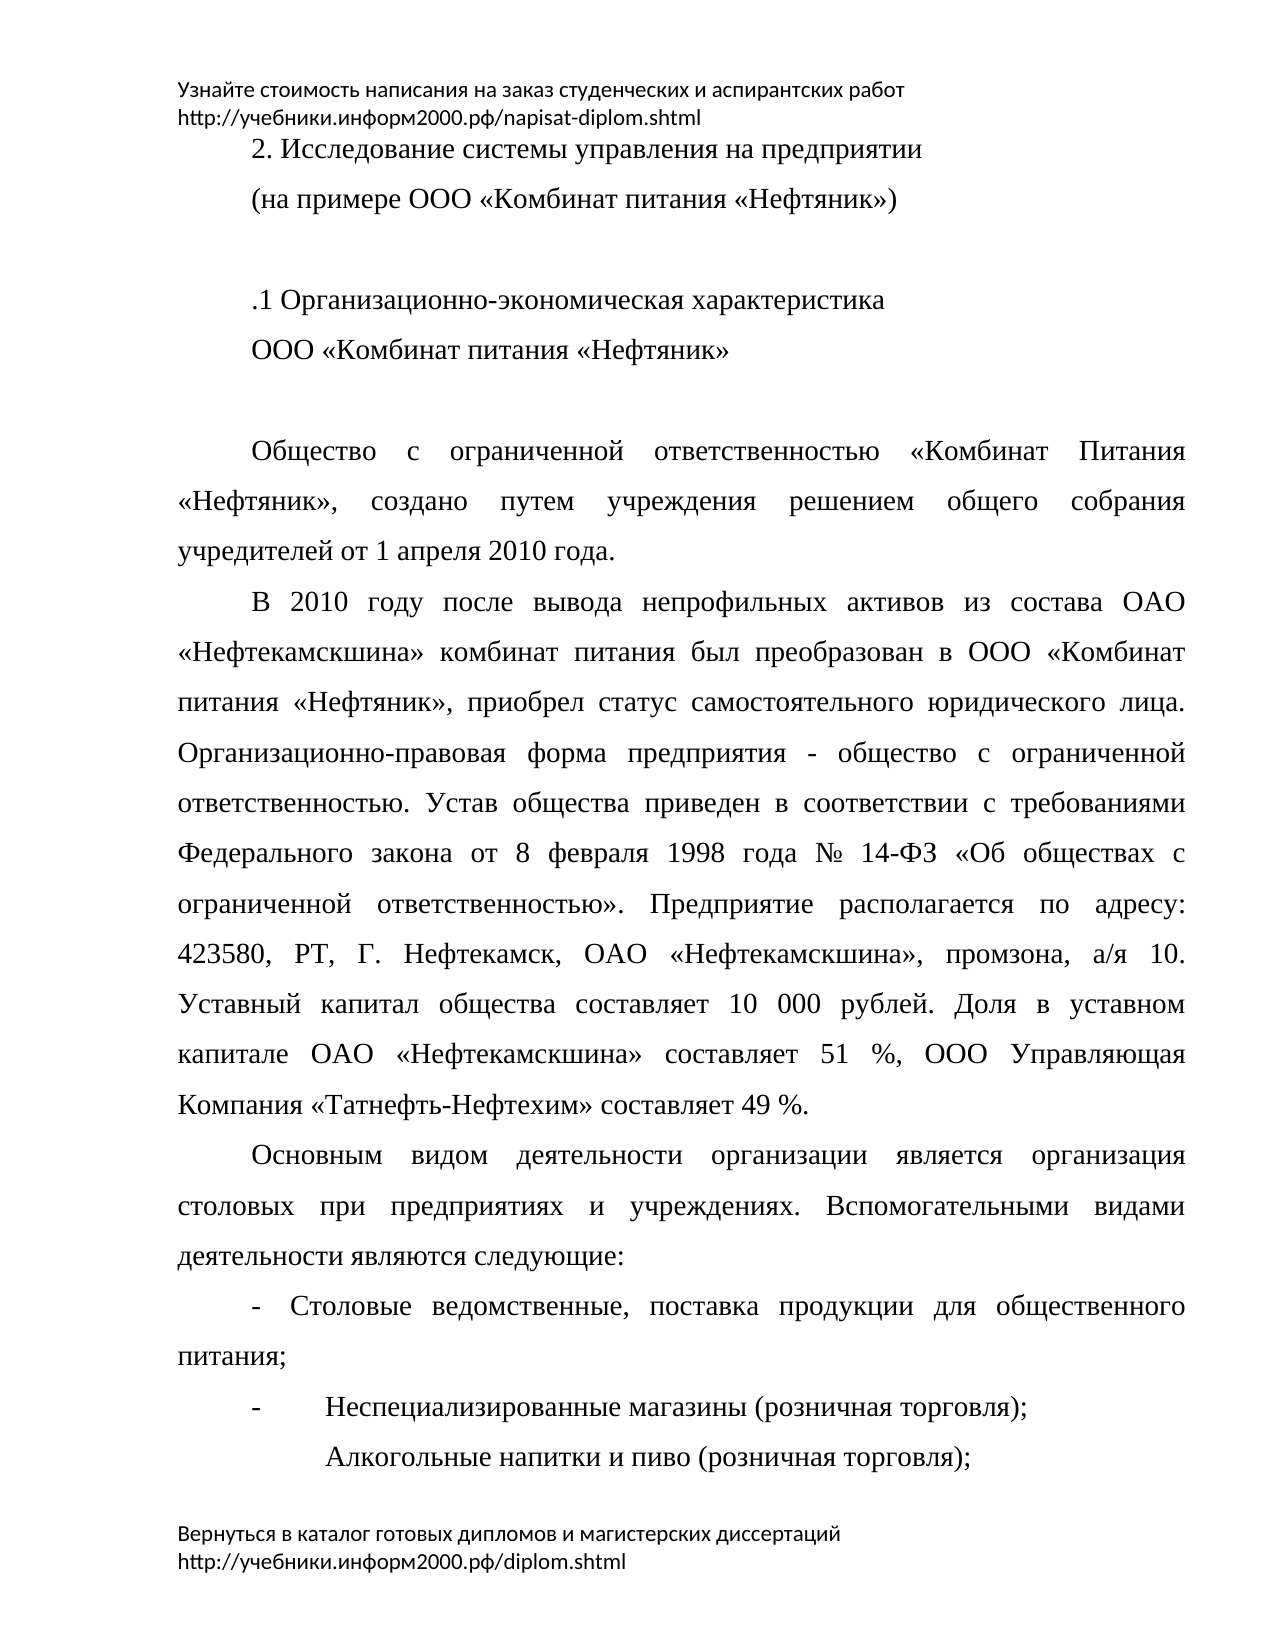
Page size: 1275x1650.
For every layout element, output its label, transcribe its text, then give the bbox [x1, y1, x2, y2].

text 2. Исследование системы управления на предприятии [177, 131, 1186, 164]
text Общество с ограниченной ответственностью «Комбинат Питания «Нефтяник», создано путем учреждения решением общего собрания учредителей от 1 апреля 2010 года. [177, 433, 1186, 567]
text - Столовые ведомственные, поставка продукции для общественного питания; [177, 1288, 1186, 1372]
text Основным видом деятельности организации является организация столовых при предприятиях и учреждениях. Вспомогательными видами деятельности являются следующие: [177, 1137, 1186, 1271]
text ООО «Комбинат питания «Нефтяник» [177, 332, 1186, 366]
text .1 Организационно-экономическая характеристика [177, 282, 1186, 316]
text В 2010 году после вывода непрофильных активов из состава ОАО «Нефтекамскшина» комбинат питания был преобразован в ООО «Комбинат питания «Нефтяник», приобрел статус самостоятельного юридического лица. Организационно-правовая форма предприятия - общество с ограниченной ответственностью. Устав общества приведен в соответствии с требованиями Федерального закона от 8 февраля 1998 года № 14-ФЗ «Об обществах с ограниченной ответственностью». Предприятие располагается по адресу: 423580, РТ, Г. Нефтекамск, ОАО «Нефтекамскшина», промзона, а/я 10. Уставный капитал общества составляет 10 000 рублей. Доля в уставном капитале ОАО «Нефтекамскшина» составляет 51 %, ООО Управляющая Компания «Татнефть-Нефтехим» составляет 49 %. [177, 584, 1186, 1121]
text - Неспециализированные магазины (розничная торговля); [177, 1389, 1186, 1422]
text Алкогольные напитки и пиво (розничная торговля); [177, 1439, 1186, 1473]
text (на примере ООО «Комбинат питания «Нефтяник») [177, 181, 1186, 215]
